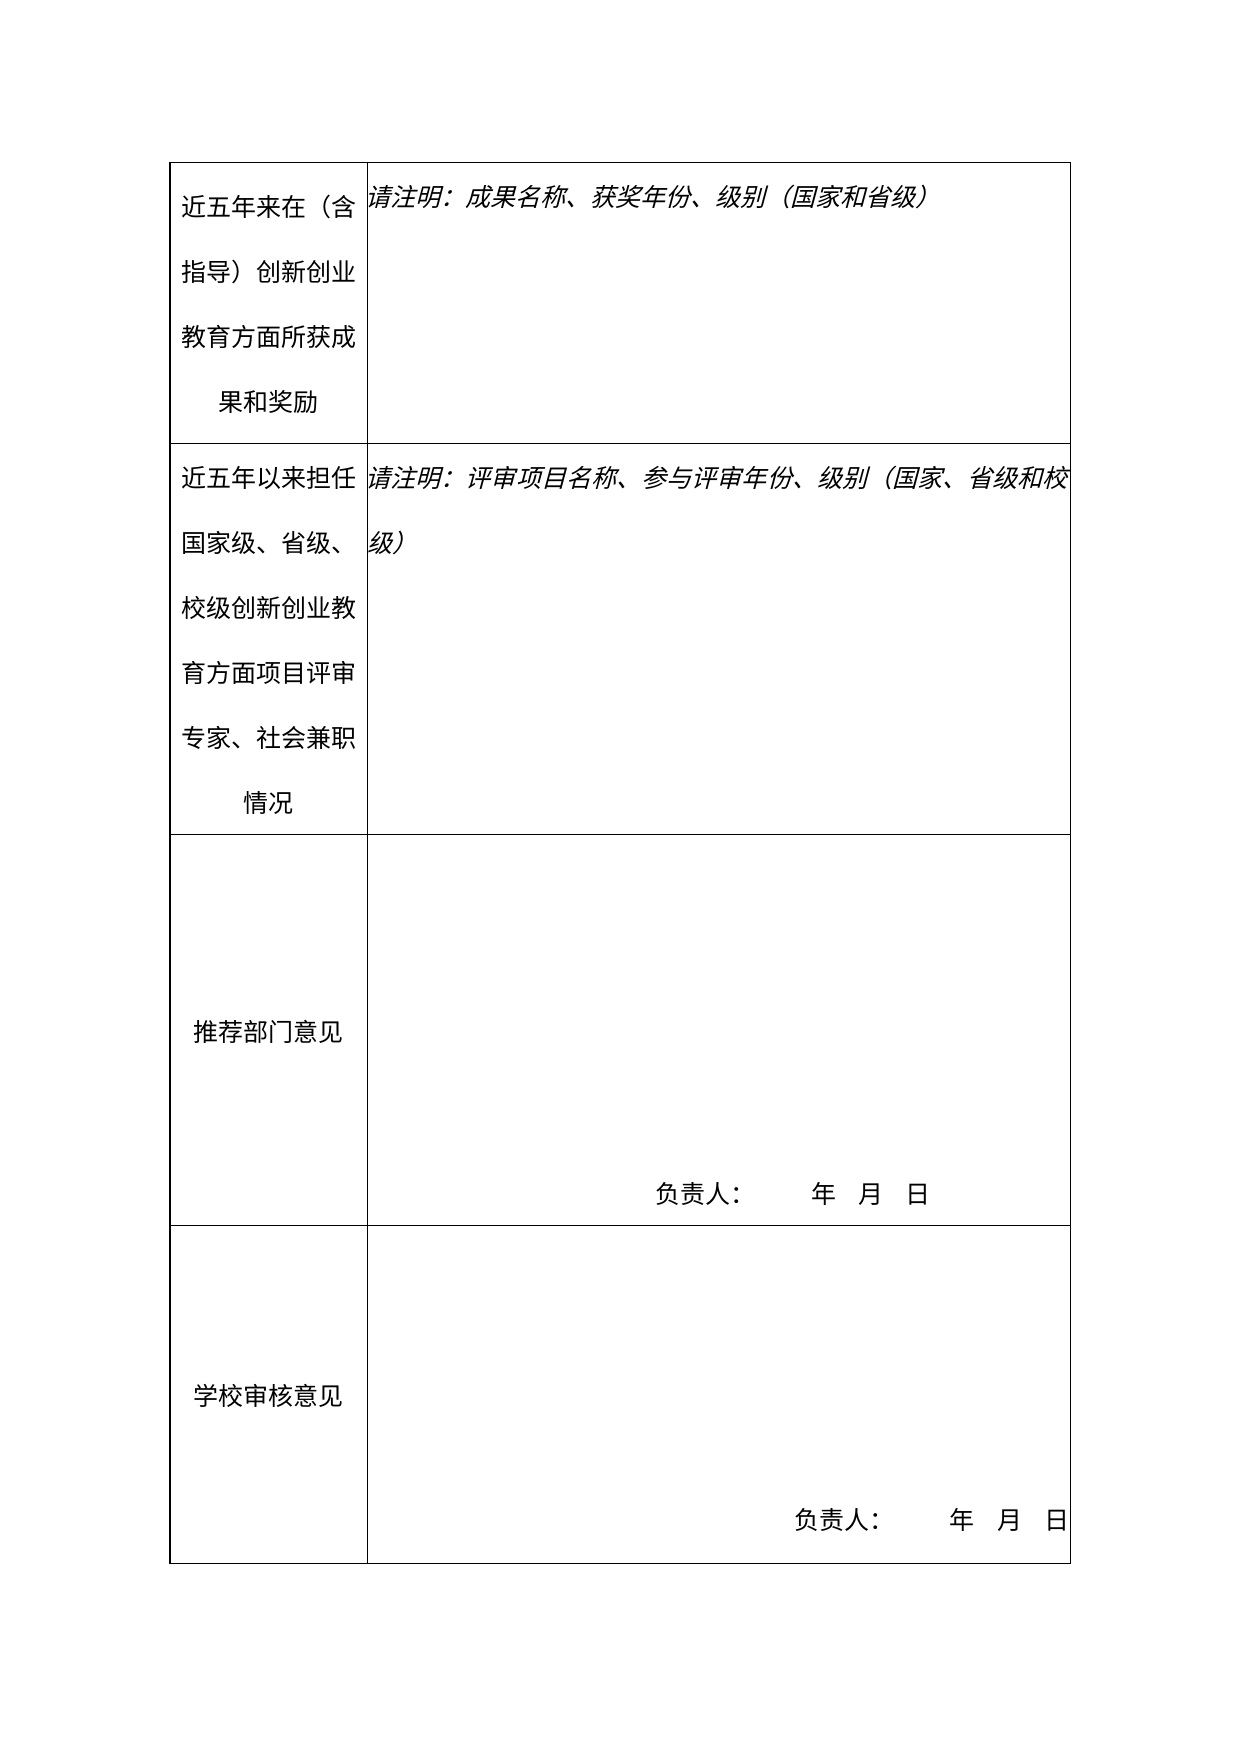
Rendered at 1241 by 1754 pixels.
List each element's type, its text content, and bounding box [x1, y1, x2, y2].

table_cell 近五年以来担任国家级、省级、校级创新创业教育方面项目评审专家、社会兼职情况 [171, 444, 367, 834]
table_cell 学校审核意见 [171, 1226, 367, 1563]
table_cell 近五年来在（含指导）创新创业教育方面所获成果和奖励 [171, 163, 367, 443]
table_cell 负责人： 年 月 日 [368, 1226, 1070, 1563]
table_cell 负责人： 年 月 日 [368, 835, 1070, 1225]
table_cell 推荐部门意见 [171, 835, 367, 1225]
table_cell 请注明：成果名称、获奖年份、级别（国家和省级） [368, 163, 1070, 443]
table_cell 请注明：评审项目名称、参与评审年份、级别（国家、省级和校级） [368, 444, 1070, 834]
